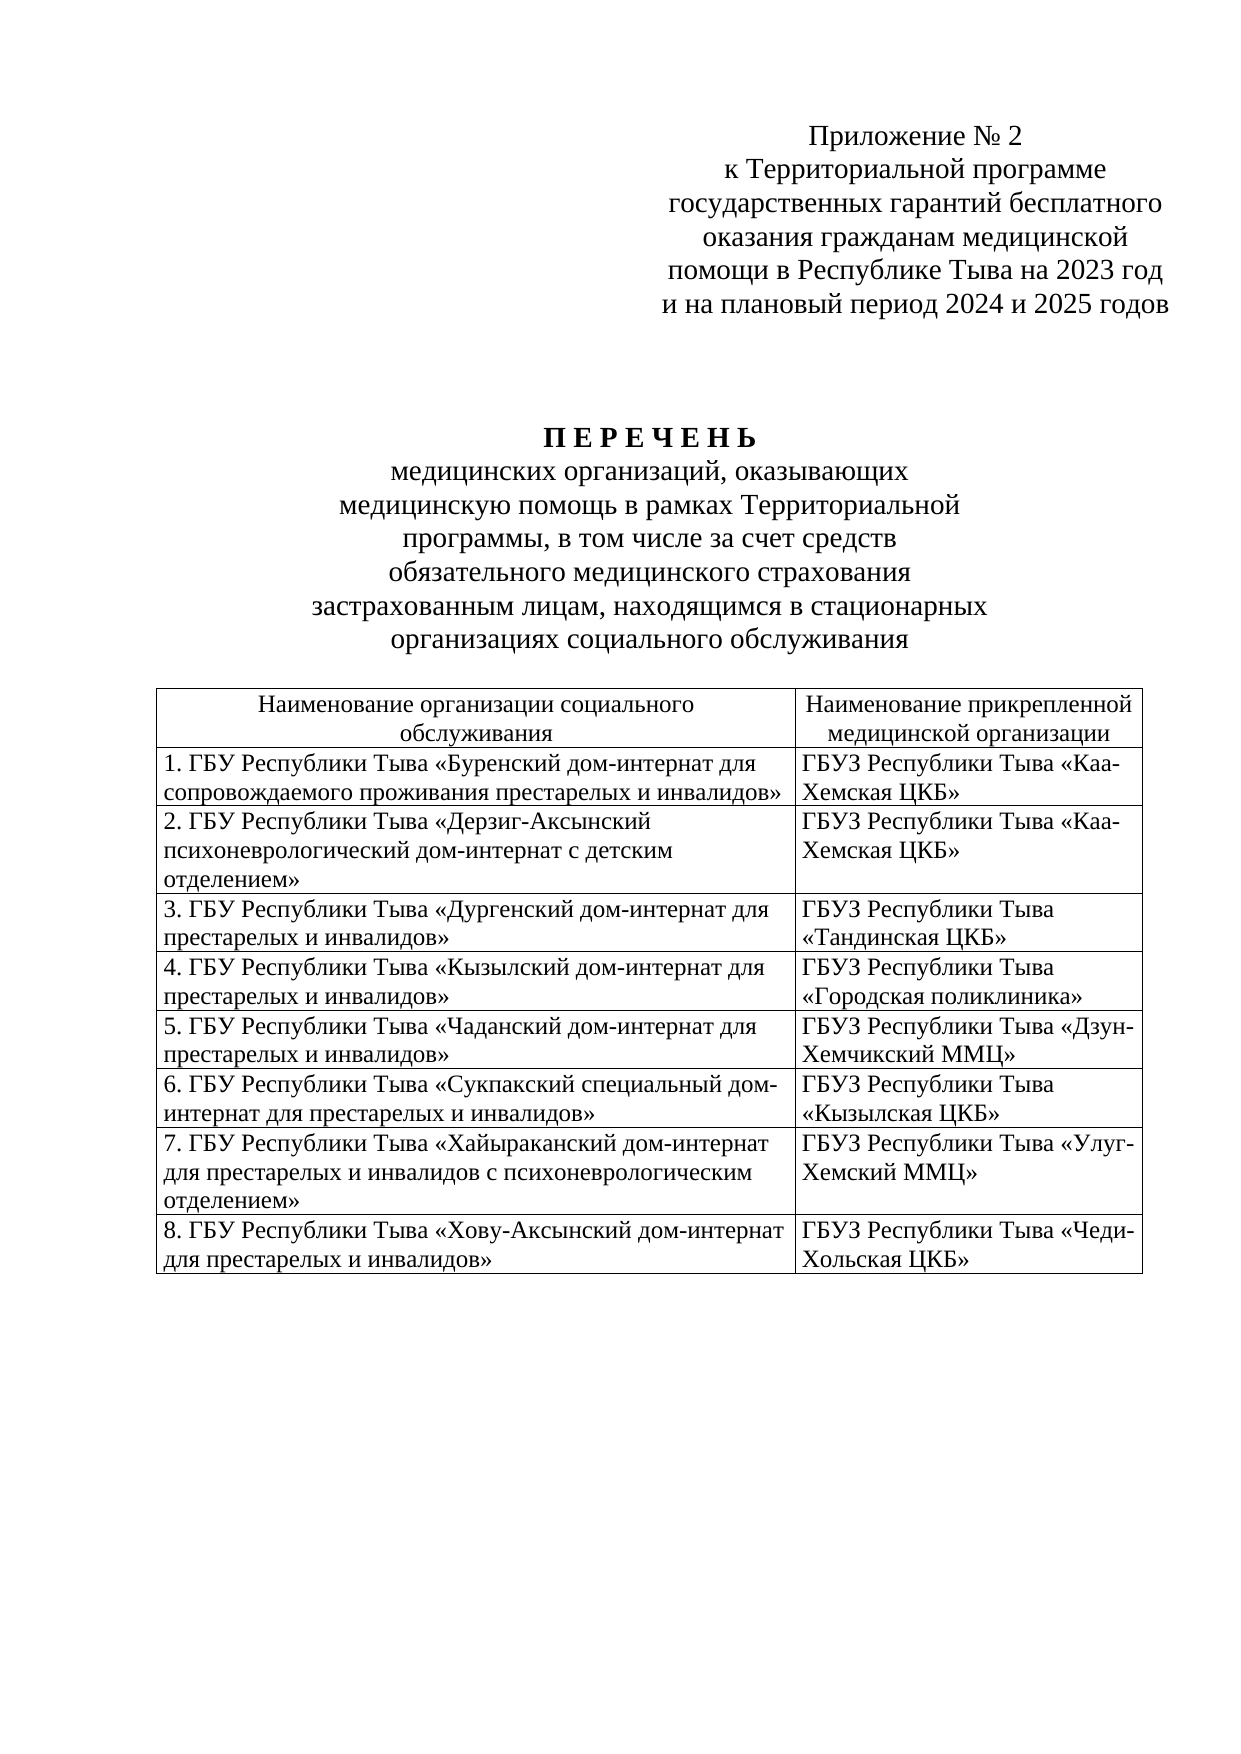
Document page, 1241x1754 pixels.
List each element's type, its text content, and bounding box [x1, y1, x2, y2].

text обязательного медицинского страхования [118, 554, 1181, 588]
text П Е Р Е Ч Е Н Ь [118, 420, 1181, 453]
table_cell ГБУЗ Республики Тыва «Кызылская ЦКБ» [796, 1069, 1142, 1127]
table_cell ГБУЗ Республики Тыва «Улуг-Хемский ММЦ» [796, 1128, 1142, 1214]
text к Территориальной программе [650, 152, 1181, 185]
text программы, в том числе за счет средств [118, 521, 1181, 554]
table_cell 1. ГБУ Республики Тыва «Буренский дом-интернат для сопровождаемого проживания престарелых и инвалидов» [157, 748, 795, 805]
table_cell ГБУЗ Республики Тыва «Городская поликлиника» [796, 952, 1142, 1010]
table_cell ГБУЗ Республики Тыва «Тандинская ЦКБ» [796, 894, 1142, 951]
text оказания гражданам медицинской [650, 219, 1181, 252]
table_cell 2. ГБУ Республики Тыва «Дерзиг-Аксынский психоневрологический дом-интернат с детским отделением» [157, 806, 795, 893]
table_cell 6. ГБУ Республики Тыва «Сукпакский специальный дом-интернат для престарелых и инвалидов» [157, 1069, 795, 1127]
table_cell 3. ГБУ Республики Тыва «Дургенский дом-интернат для престарелых и инвалидов» [157, 894, 795, 951]
table_cell 8. ГБУ Республики Тыва «Хову-Аксынский дом-интернат для престарелых и инвалидов» [157, 1215, 795, 1273]
table_cell 5. ГБУ Республики Тыва «Чаданский дом-интернат для престарелых и инвалидов» [157, 1011, 795, 1068]
text помощи в Республике Тыва на 2023 год [650, 252, 1181, 286]
text застрахованным лицам, находящимся в стационарных [118, 588, 1181, 621]
table_cell ГБУЗ Республики Тыва «Каа-Хемская ЦКБ» [796, 806, 1142, 893]
text и на плановый период 2024 и 2025 годов [650, 286, 1181, 319]
table_cell ГБУЗ Республики Тыва «Чеди-Хольская ЦКБ» [796, 1215, 1142, 1273]
text государственных гарантий бесплатного [650, 185, 1181, 219]
text медицинскую помощь в рамках Территориальной [118, 487, 1181, 521]
table_cell ГБУЗ Республики Тыва «Каа-Хемская ЦКБ» [796, 748, 1142, 805]
text медицинских организаций, оказывающих [118, 453, 1181, 487]
table_cell 4. ГБУ Республики Тыва «Кызылский дом-интернат для престарелых и инвалидов» [157, 952, 795, 1010]
text Приложение № 2 [650, 118, 1181, 152]
table_cell ГБУЗ Республики Тыва «Дзун-Хемчикский ММЦ» [796, 1011, 1142, 1068]
table_header Наименование организации социального обслуживания [157, 689, 795, 747]
table_cell 7. ГБУ Республики Тыва «Хайыраканский дом-интернат для престарелых и инвалидов с психоневрологическим отделением» [157, 1128, 795, 1214]
text организациях социального обслуживания [118, 621, 1181, 655]
table_header Наименование прикрепленной медицинской организации [796, 689, 1142, 747]
